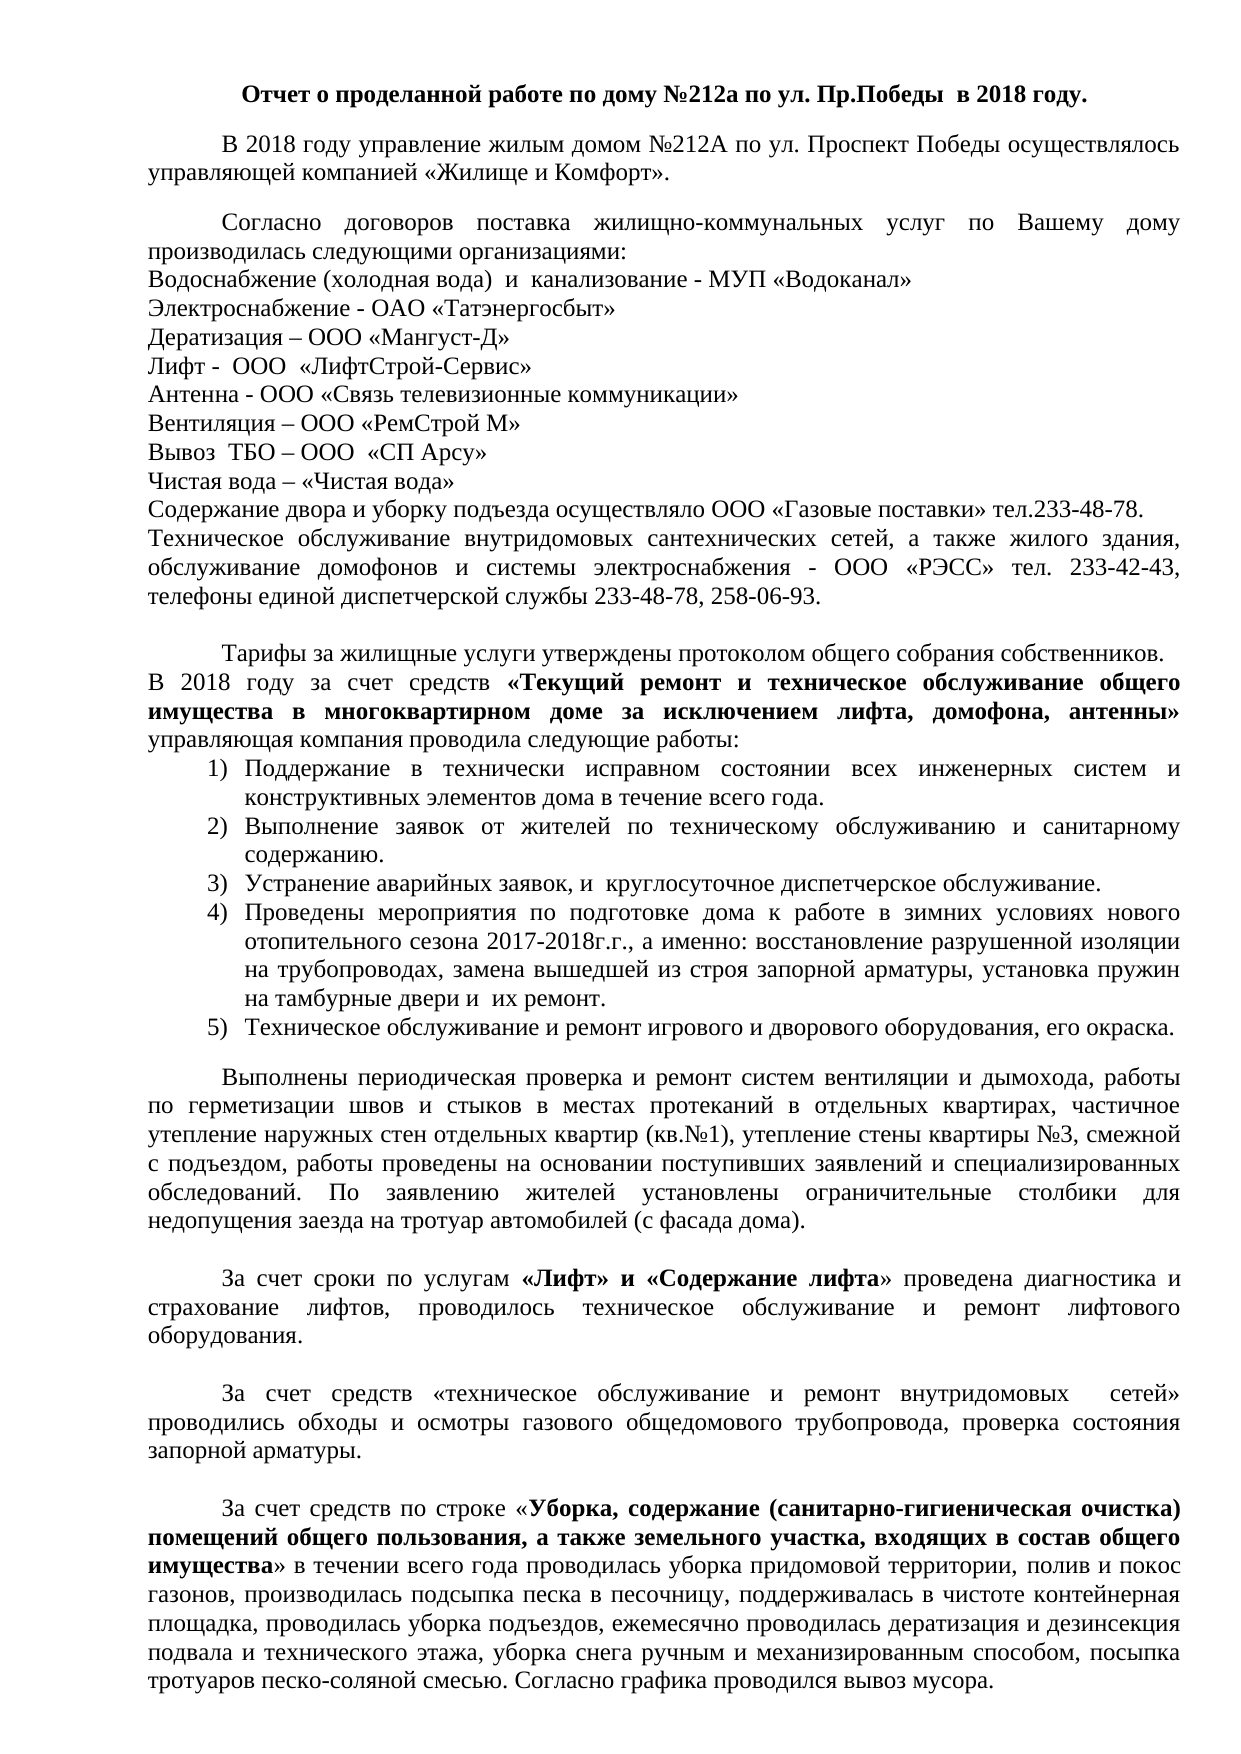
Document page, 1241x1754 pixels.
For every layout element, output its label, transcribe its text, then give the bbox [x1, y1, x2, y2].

text Электроснабжение - ОАО «Татэнергосбыт» [148, 293, 1181, 322]
text Отчет о проделанной работе по дому №212а по ул. Пр.Победы в 2018 году. [148, 79, 1181, 108]
list Выполнение заявок от жителей по техническому обслуживанию и санитарному содержанию. [207, 811, 1181, 868]
text Вентиляция – ООО «РемСтрой М» [148, 408, 1181, 437]
text Лифт - ООО «ЛифтСтрой-Сервис» [148, 351, 1181, 379]
list Поддержание в технически исправном состоянии всех инженерных систем и конструктивных элементов дома в течение всего года. [207, 753, 1181, 811]
text Тарифы за жилищные услуги утверждены протоколом общего собрания собственников. [148, 638, 1181, 667]
text В 2018 году управление жилым домом №212А по ул. Проспект Победы осуществлялось управляющей компанией «Жилище и Комфорт». [148, 129, 1181, 186]
text За счет средств по строке «Уборка, содержание (санитарно-гигиеническая очистка) помещений общего пользования, а также земельного участка, входящих в состав общего имущества» в течении всего года проводилась уборка придомовой территории, полив и покос газонов, производилась подсыпка песка в песочницу, поддерживалась в чистоте контейнерная площадка, проводилась уборка подъездов, ежемесячно проводилась дератизация и дезинсекция подвала и технического этажа, уборка снега ручным и механизированным способом, посыпка тротуаров песко-соляной смесью. Согласно графика проводился вывоз мусора. [148, 1493, 1181, 1694]
text Содержание двора и уборку подъезда осуществляло ООО «Газовые поставки» тел.233-48-78. [148, 494, 1181, 523]
text Согласно договоров поставка жилищно-коммунальных услуг по Вашему дому производилась следующими организациями: [148, 207, 1181, 264]
list Проведены мероприятия по подготовке дома к работе в зимних условиях нового отопительного сезона 2017-2018г.г., а именно: восстановление разрушенной изоляции на трубопроводах, замена вышедшей из строя запорной арматуры, установка пружин на тамбурные двери и их ремонт. [207, 897, 1181, 1012]
list Устранение аварийных заявок, и круглосуточное диспетчерское обслуживание. [207, 868, 1181, 897]
list Техническое обслуживание и ремонт игрового и дворового оборудования, его окраска. [207, 1012, 1181, 1041]
text Водоснабжение (холодная вода) и канализование - МУП «Водоканал» [148, 264, 1181, 293]
text Чистая вода – «Чистая вода» [148, 466, 1181, 494]
text Выполнены периодическая проверка и ремонт систем вентиляции и дымохода, работы по герметизации швов и стыков в местах протеканий в отдельных квартирах, частичное утепление наружных стен отдельных квартир (кв.№1), утепление стены квартиры №3, смежной с подъездом, работы проведены на основании поступивших заявлений и специализированных обследований. По заявлению жителей установлены ограничительные столбики для недопущения заезда на тротуар автомобилей (с фасада дома). [148, 1062, 1181, 1234]
text В 2018 году за счет средств «Текущий ремонт и техническое обслуживание общего имущества в многоквартирном доме за исключением лифта, домофона, антенны» управляющая компания проводила следующие работы: [148, 667, 1181, 753]
text Техническое обслуживание внутридомовых сантехнических сетей, а также жилого здания, обслуживание домофонов и системы электроснабжения - ООО «РЭСС» тел. 233-42-43, телефоны единой диспетчерской службы 233-48-78, 258-06-93. [148, 523, 1181, 609]
text Антенна - ООО «Связь телевизионные коммуникации» [148, 379, 1181, 408]
text Вывоз ТБО – ООО «СП Арсу» [148, 437, 1181, 466]
text За счет сроки по услугам «Лифт» и «Содержание лифта» проведена диагностика и страхование лифтов, проводилось техническое обслуживание и ремонт лифтового оборудования. [148, 1263, 1181, 1349]
text За счет средств «техническое обслуживание и ремонт внутридомовых сетей» проводились обходы и осмотры газового общедомового трубопровода, проверка состояния запорной арматуры. [148, 1378, 1181, 1464]
text Дератизация – ООО «Мангуст-Д» [148, 322, 1181, 351]
